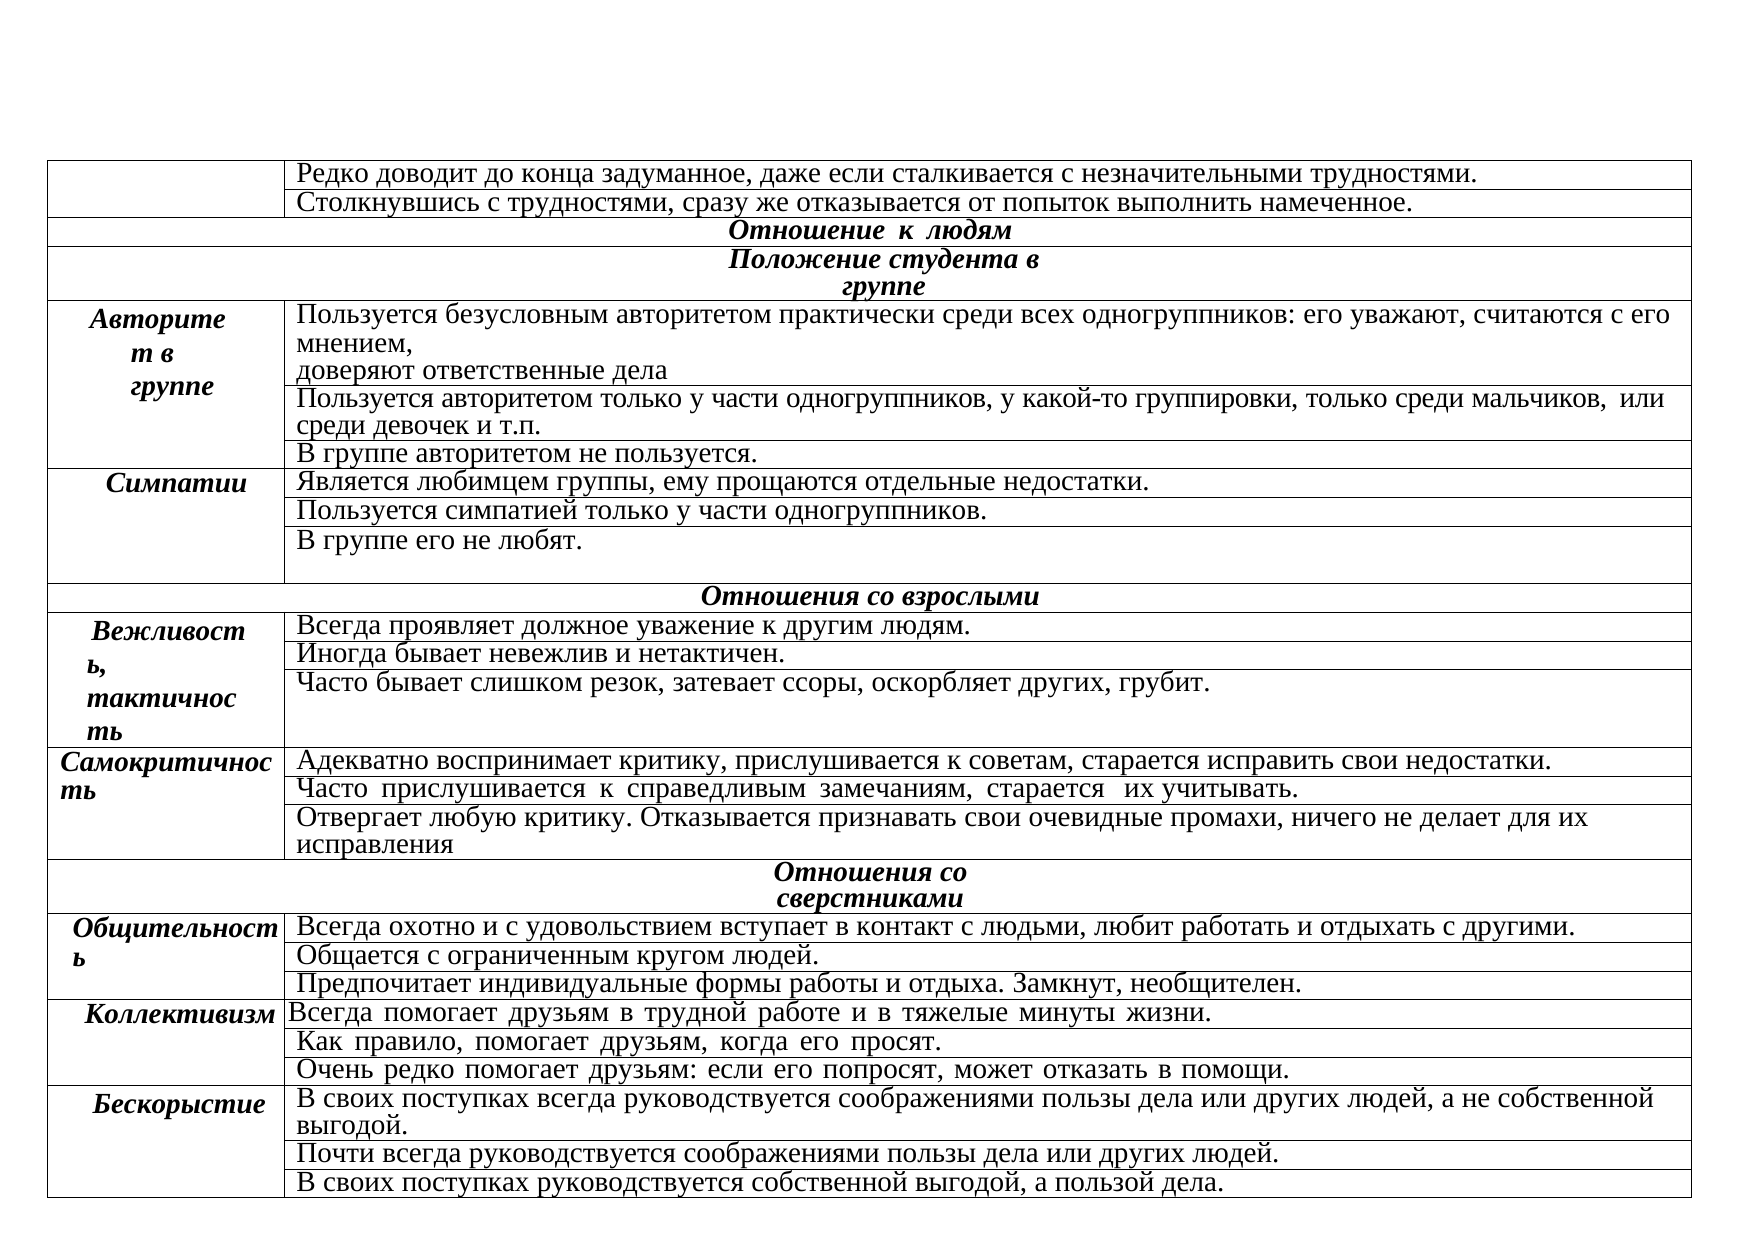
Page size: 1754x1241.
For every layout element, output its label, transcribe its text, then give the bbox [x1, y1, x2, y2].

table_cell Адекватно воспринимает критику, прислушивается к советам, старается исправить свои недостатки. [285, 748, 1691, 776]
table_cell Очень редко помогает друзьям: если его попросят, может отказать в помощи. [285, 1058, 1691, 1085]
table_cell Коллективизм [48, 1000, 284, 1085]
table_cell Отношение к людям [48, 218, 1691, 246]
table_cell Всегда охотно и с удовольствием вступает в контакт с людьми, любит работать и отдыхать с другими. [285, 914, 1691, 942]
table_cell Пользуется безусловным авторитетом практически среди всех одногруппников: его уважают, считаются с его мнением, доверяют ответственные дела [285, 301, 1691, 385]
table_cell Часто бывает слишком резок, затевает ссоры, оскорбляет других, грубит. [285, 670, 1691, 747]
table_cell Общительность [48, 914, 284, 999]
table_cell Отношения со сверстниками [48, 860, 1691, 913]
table_cell Отвергает любую критику. Отказывается признавать свои очевидные промахи, ничего не делает для их исправления [285, 805, 1691, 859]
table_cell Вежливость, тактичность [48, 613, 284, 747]
table_cell Почти всегда руководствуется соображениями пользы дела или других людей. [285, 1141, 1691, 1169]
table_cell В своих поступках руководствуется собственной выгодой, а пользой дела. [285, 1170, 1691, 1197]
table_cell В группе его не любят. [285, 527, 1691, 583]
table_cell Всегда помогает друзьям в трудной работе и в тяжелые минуты жизни. [285, 1000, 1691, 1028]
table_cell Симпатии [48, 469, 284, 583]
table_cell Является любимцем группы, ему прощаются отдельные недостатки. [285, 469, 1691, 497]
table_cell Как правило, помогает друзьям, когда его просят. [285, 1029, 1691, 1057]
table_cell Иногда бывает невежлив и нетактичен. [285, 642, 1691, 669]
table_cell Столкнувшись с трудностями, сразу же отказывается от попыток выполнить намеченное. [285, 190, 1691, 217]
table_cell Часто прислушивается к справедливым замечаниям, старается их учитывать. [285, 777, 1691, 804]
table_cell Предпочитает индивидуальные формы работы и отдыха. Замкнут, необщителен. [285, 972, 1691, 999]
table_cell Положение студента в группе [48, 247, 1691, 300]
table_cell Авторитет в группе [48, 301, 284, 468]
table_header [48, 161, 284, 217]
table_cell Пользуется авторитетом только у части одногруппников, у какой-то группировки, только среди мальчиков, или среди девочек и т.п. [285, 386, 1691, 440]
table_cell Бескорыстие [48, 1086, 284, 1197]
table_cell Самокритичность [48, 748, 284, 859]
table_cell Пользуется симпатией только у части одногруппников. [285, 498, 1691, 526]
table_cell Общается с ограниченным кругом людей. [285, 943, 1691, 971]
table_cell Всегда проявляет должное уважение к другим людям. [285, 613, 1691, 641]
table_cell Отношения со взрослыми [48, 584, 1691, 612]
table_header Редко доводит до конца задуманное, даже если сталкивается с незначительными трудностями. [285, 161, 1691, 189]
table_cell В своих поступках всегда руководствуется соображениями пользы дела или других людей, а не собственной выгодой. [285, 1086, 1691, 1140]
table_cell В группе авторитетом не пользуется. [285, 441, 1691, 468]
